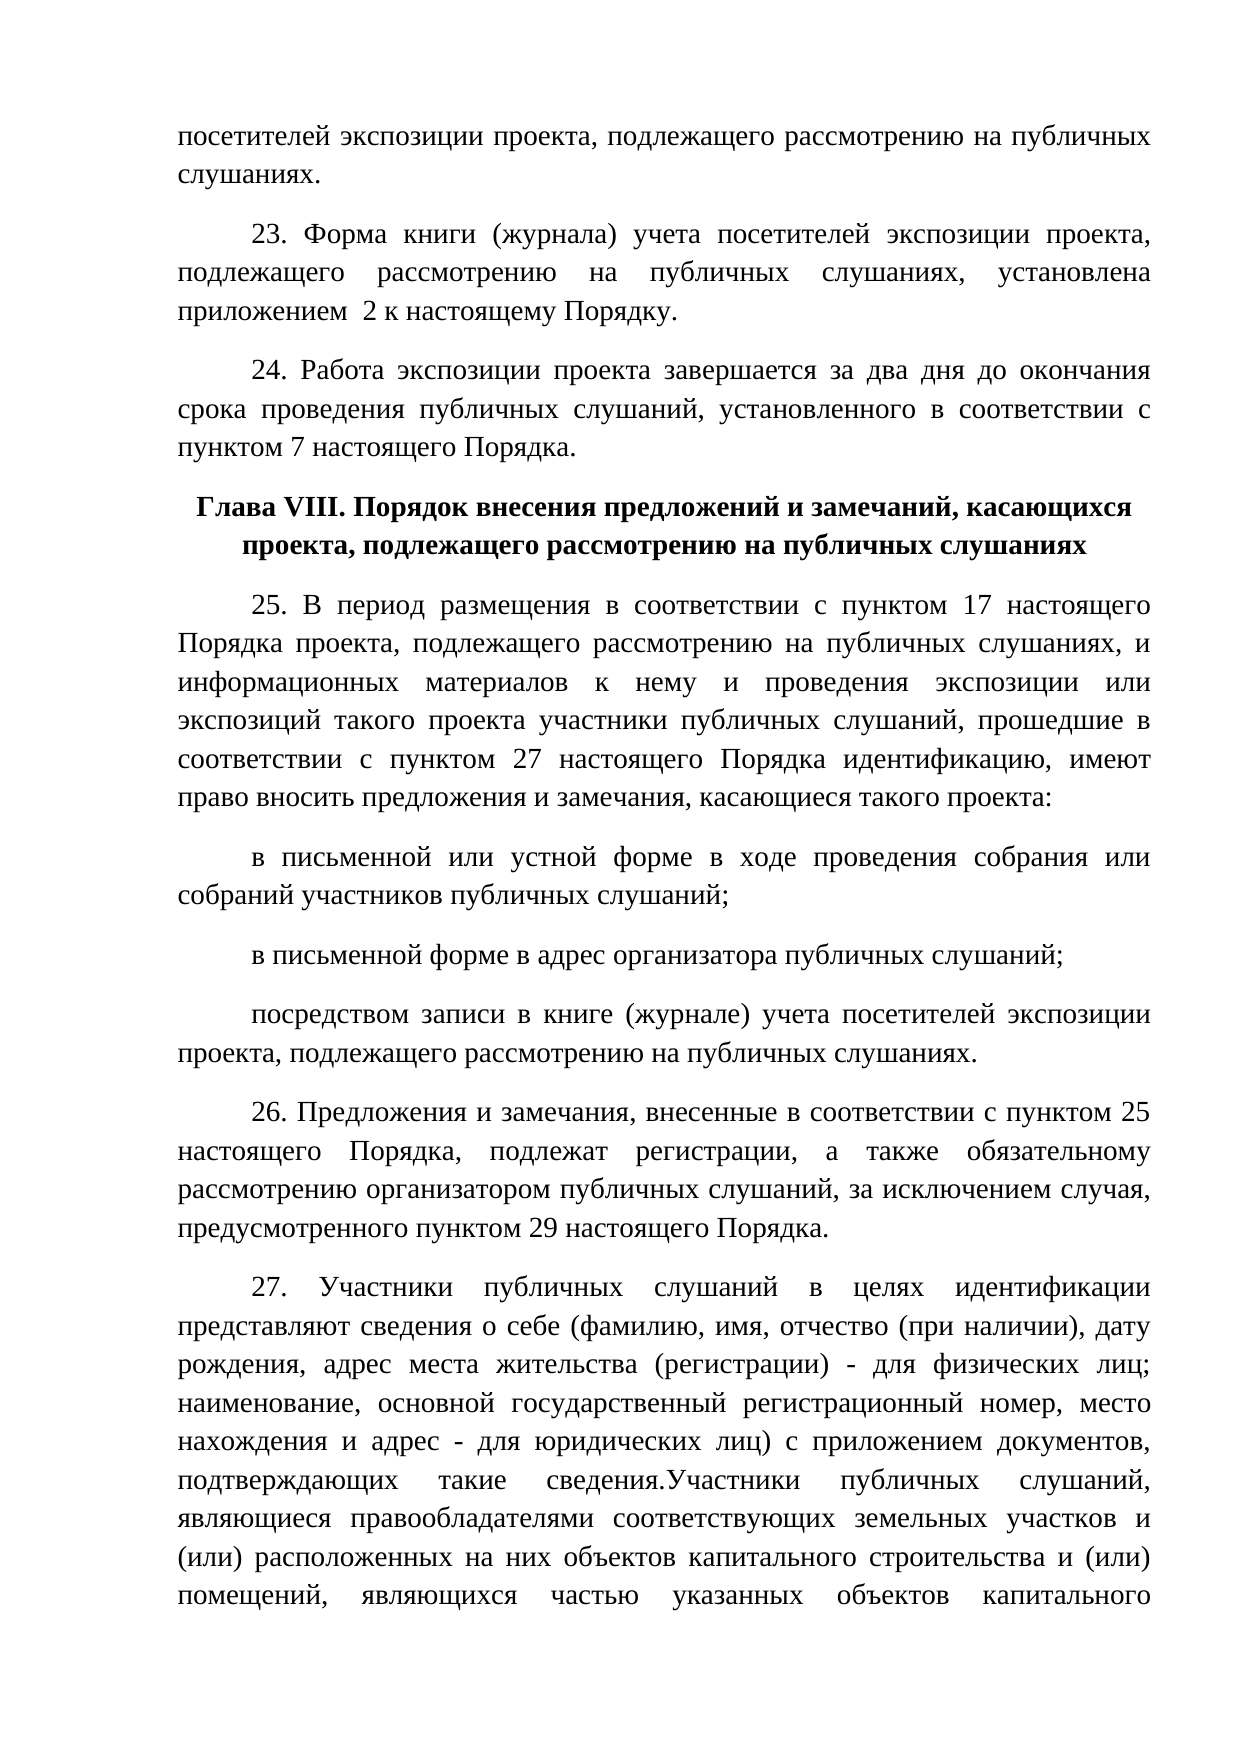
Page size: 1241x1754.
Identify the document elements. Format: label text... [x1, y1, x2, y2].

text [177, 118, 1152, 190]
text 25. В период размещения в соответствии с пунктом 17 настоящего Порядка проекта, подлежащего рассмотрению на публичных слушаниях, и информационных материалов к нему и проведения экспозиции или экспозиций такого проекта участники публичных слушаний, прошедшие в соответствии с пунктом 27 настоящего Порядка идентификацию, имеют право вносить предложения и замечания, касающиеся такого проекта: [177, 587, 1152, 813]
text в письменной форме в адрес организатора публичных слушаний; [177, 937, 1152, 970]
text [177, 1269, 1152, 1611]
text 24. Работа экспозиции проекта завершается за два дня до окончания срока проведения публичных слушаний, установленного в соответствии с пунктом 7 настоящего Порядка. [177, 352, 1152, 463]
text посредством записи в книге (журнале) учета посетителей экспозиции проекта, подлежащего рассмотрению на публичных слушаниях. [177, 996, 1152, 1068]
text 23. Форма книги (журнала) учета посетителей экспозиции проекта, подлежащего рассмотрению на публичных слушаниях, установлена приложением 2 к настоящему Порядку. [177, 216, 1152, 327]
text Глава VIII. Порядок внесения предложений и замечаний, касающихся проекта, подлежащего рассмотрению на публичных слушаниях [177, 489, 1152, 561]
text в письменной или устной форме в ходе проведения собрания или собраний участников публичных слушаний; [177, 839, 1152, 911]
text 26. Предложения и замечания, внесенные в соответствии с пунктом 25 настоящего Порядка, подлежат регистрации, а также обязательному рассмотрению организатором публичных слушаний, за исключением случая, предусмотренного пунктом 29 настоящего Порядка. [177, 1094, 1152, 1243]
